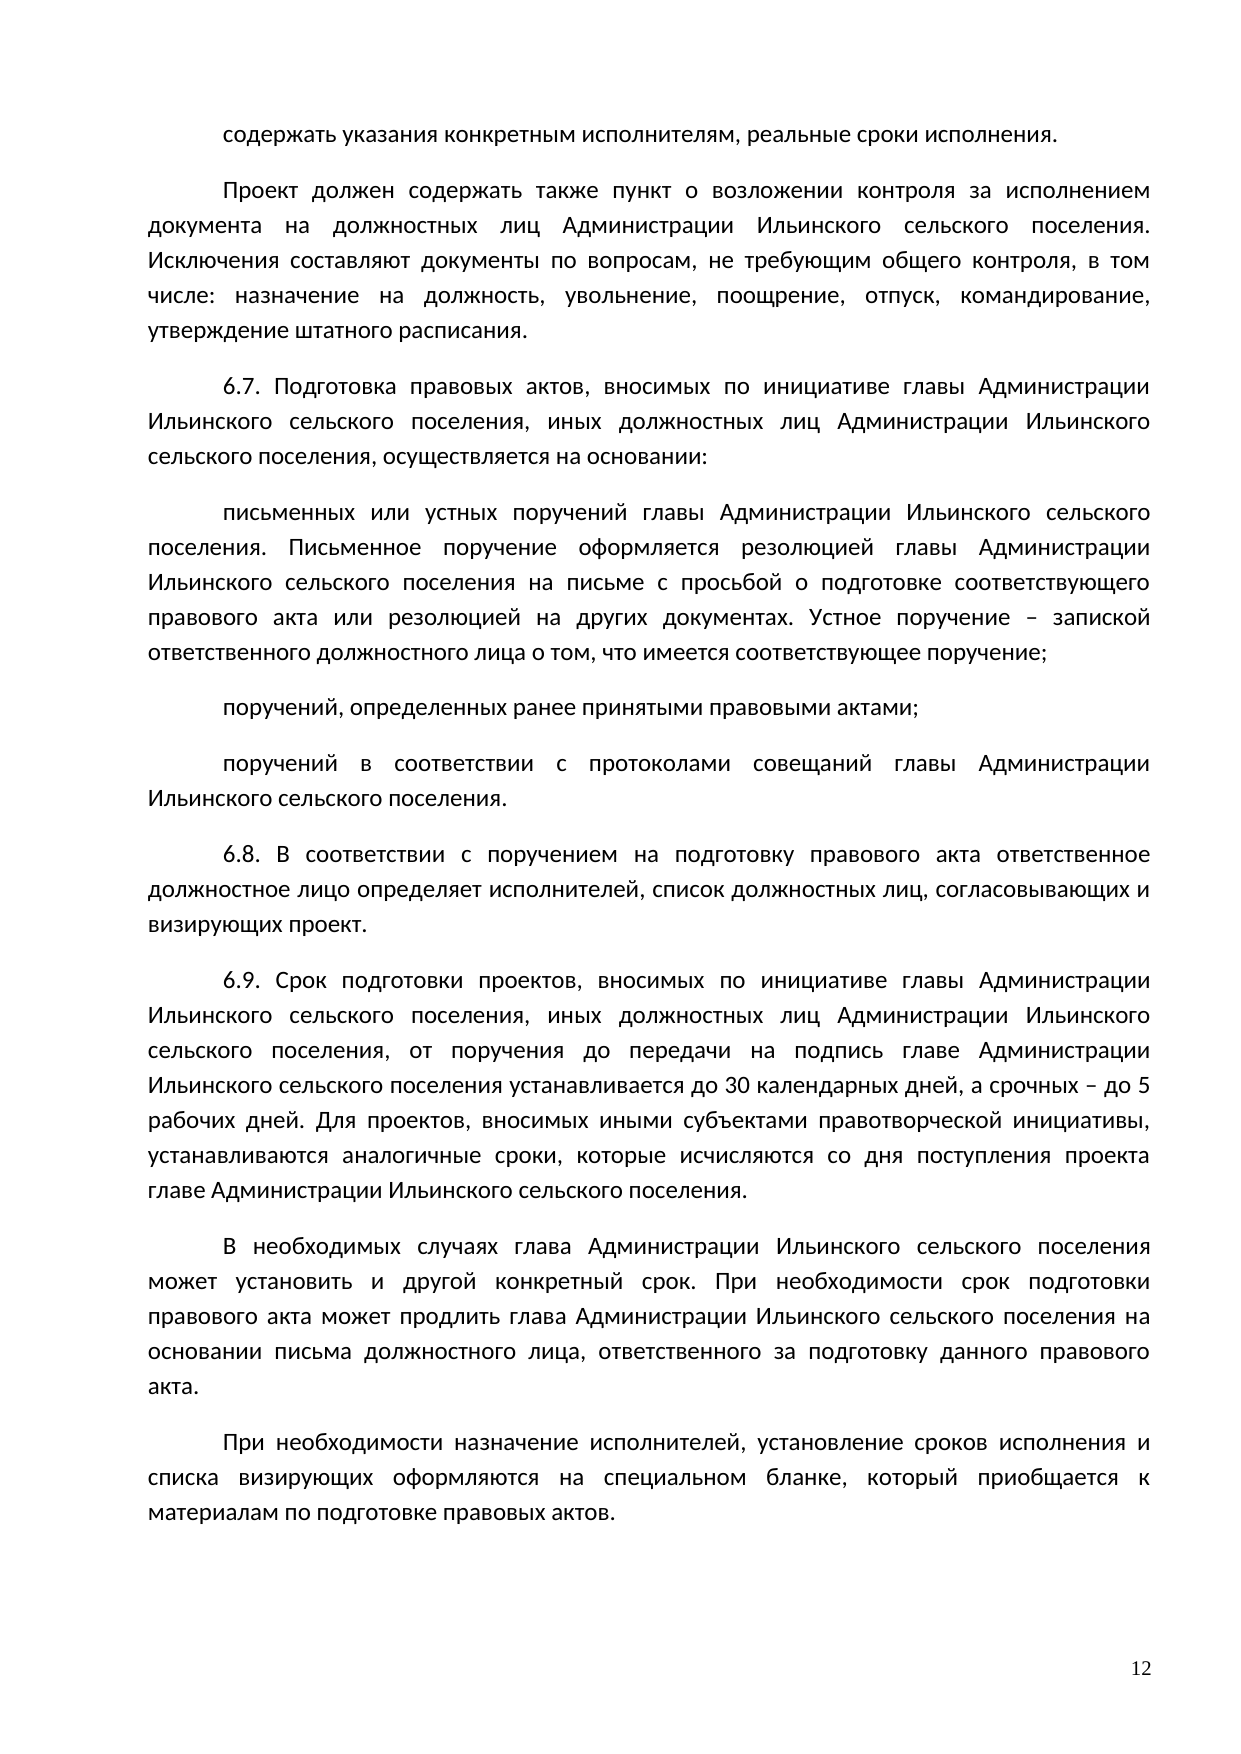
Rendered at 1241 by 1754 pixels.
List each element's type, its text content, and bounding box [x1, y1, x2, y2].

text 6.8. В соответствии с поручением на подготовку правового акта ответственное должностное лицо определяет исполнителей, список должностных лиц, согласовывающих и визирующих проект. [148, 838, 1152, 939]
text поручений в соответствии с протоколами совещаний главы Администрации Ильинского сельского поселения. [148, 747, 1152, 813]
text В необходимых случаях глава Администрации Ильинского сельского поселения может установить и другой конкретный срок. При необходимости срок подготовки правового акта может продлить глава Администрации Ильинского сельского поселения на основании письма должностного лица, ответственного за подготовку данного правового акта. [148, 1230, 1152, 1400]
text 6.7. Подготовка правовых актов, вносимых по инициативе главы Администрации Ильинского сельского поселения, иных должностных лиц Администрации Ильинского сельского поселения, осуществляется на основании: [148, 370, 1152, 470]
text поручений, определенных ранее принятыми правовыми актами; [148, 691, 1152, 722]
text письменных или устных поручений главы Администрации Ильинского сельского поселения. Письменное поручение оформляется резолюцией главы Администрации Ильинского сельского поселения на письме с просьбой о подготовке соответствующего правового акта или резолюцией на других документах. Устное поручение – запиской ответственного должностного лица о том, что имеется соответствующее поручение; [148, 496, 1152, 666]
text Проект должен содержать также пункт о возложении контроля за исполнением документа на должностных лиц Администрации Ильинского сельского поселения. Исключения составляют документы по вопросам, не требующим общего контроля, в том числе: назначение на должность, увольнение, поощрение, отпуск, командирование, утверждение штатного расписания. [148, 174, 1152, 344]
text содержать указания конкретным исполнителям, реальные сроки исполнения. [148, 118, 1152, 149]
text При необходимости назначение исполнителей, установление сроков исполнения и списка визирующих оформляются на специальном бланке, который приобщается к материалам по подготовке правовых актов. [148, 1426, 1152, 1526]
text 6.9. Срок подготовки проектов, вносимых по инициативе главы Администрации Ильинского сельского поселения, иных должностных лиц Администрации Ильинского сельского поселения, от поручения до передачи на подпись главе Администрации Ильинского сельского поселения устанавливается до 30 календарных дней, а срочных – до 5 рабочих дней. Для проектов, вносимых иными субъектами правотворческой инициативы, устанавливаются аналогичные сроки, которые исчисляются со дня поступления проекта главе Администрации Ильинского сельского поселения. [148, 964, 1152, 1204]
